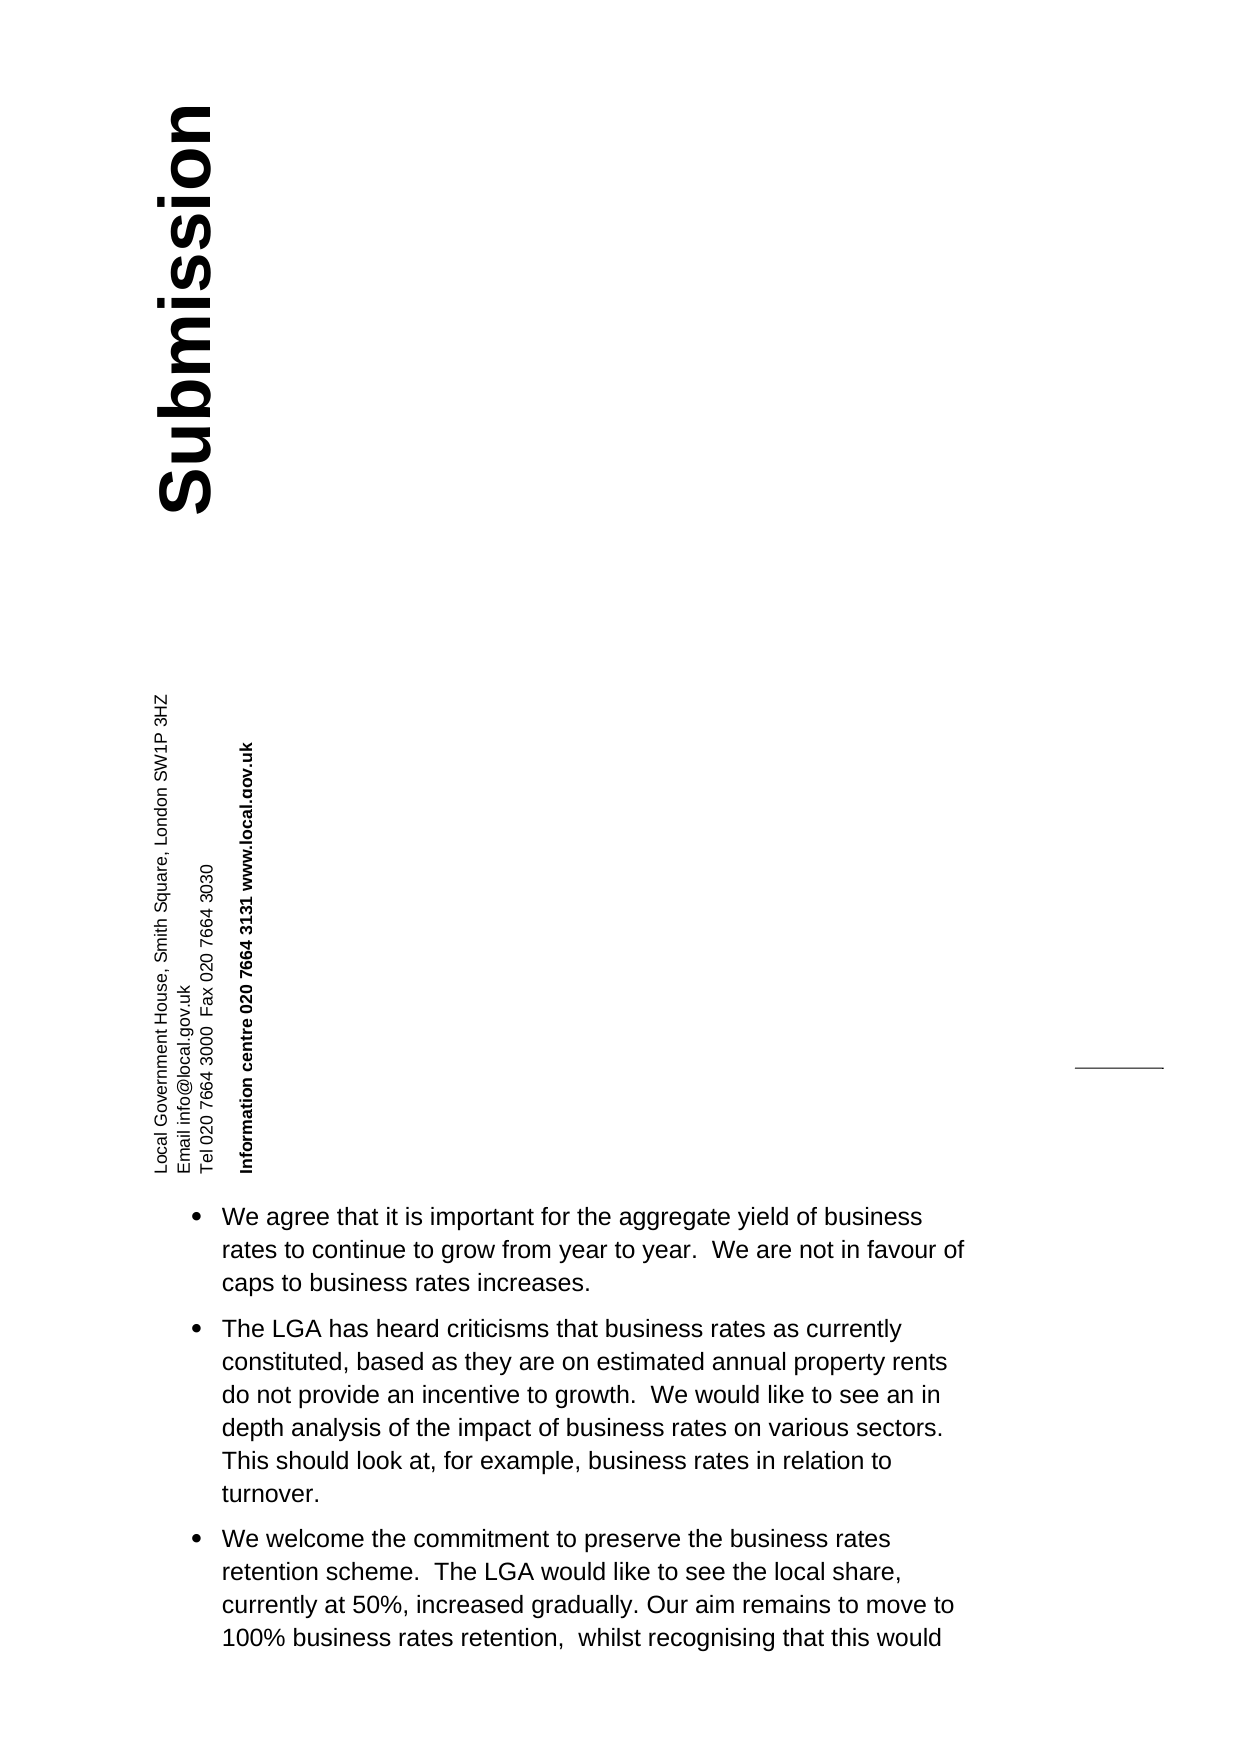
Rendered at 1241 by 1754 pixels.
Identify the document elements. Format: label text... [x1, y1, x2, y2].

list We welcome the commitment to preserve the business rates retention scheme. The LGA would like to see the local share, currently at 50%, increased gradually. Our aim remains to move to 100% business rates retention, whilst recognising that this would entail a recalculation of top-ups and tariffs and that risk issues such as appeals need to be dealt with. [192, 1524, 980, 1652]
list We agree that it is important for the aggregate yield of business rates to continue to grow from year to year. We are not in favour of caps to business rates increases. [192, 1202, 980, 1297]
list The LGA has heard criticisms that business rates as currently constituted, based as they are on estimated annual property rents do not provide an incentive to growth. We would like to see an in depth analysis of the impact of business rates on various sectors. This should look at, for example, business rates in relation to turnover. [192, 1313, 980, 1507]
